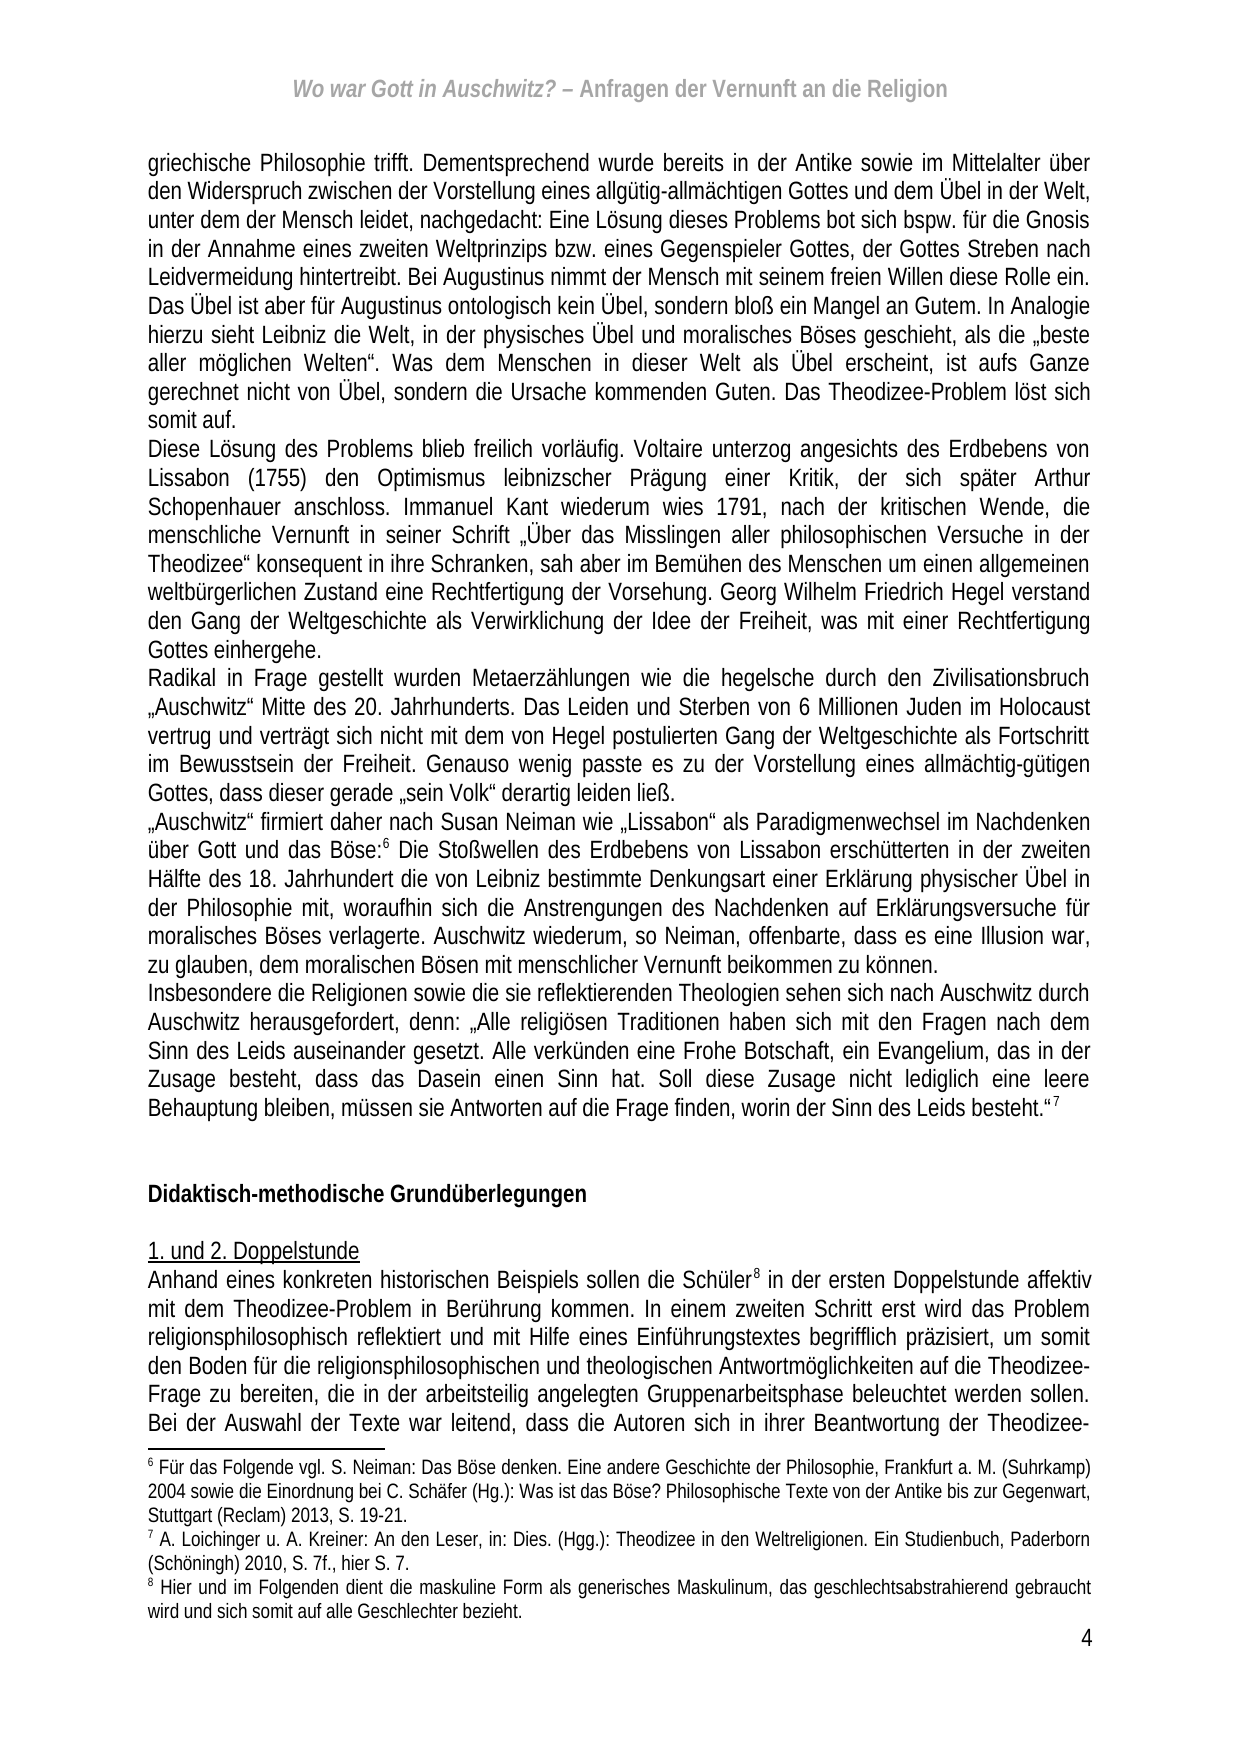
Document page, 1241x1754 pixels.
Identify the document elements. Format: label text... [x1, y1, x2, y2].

text Diese Lösung des Problems blieb freilich vorläufig. Voltaire unterzog angesichts des Erdbebens von Lissabon (1755) den Optimismus leibnizscher Prägung einer Kritik, der sich später Arthur Schopenhauer anschloss. Immanuel Kant wiederum wies 1791, nach der kritischen Wende, die menschliche Vernunft in seiner Schrift „Über das Misslingen aller philosophischen Versuche in der Theodizee“ konsequent in ihre Schranken, sah aber im Bemühen des Menschen um einen allgemeinen weltbürgerlichen Zustand eine Rechtfertigung der Vorsehung. Georg Wilhelm Friedrich Hegel verstand den Gang der Weltgeschichte als Verwirklichung der Idee der Freiheit, was mit einer Rechtfertigung Gottes einhergehe. [148, 434, 1092, 663]
text 1. und 2. Doppelstunde [148, 1236, 1092, 1265]
text Didaktisch-methodische Grundüberlegungen [148, 1179, 1092, 1208]
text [148, 148, 1092, 434]
text Radikal in Frage gestellt wurden Metaerzählungen wie die hegelsche durch den Zivilisationsbruch „Auschwitz“ Mitte des 20. Jahrhunderts. Das Leiden und Sterben von 6 Millionen Juden im Holocaust vertrug und verträgt sich nicht mit dem von Hegel postulierten Gang der Weltgeschichte als Fortschritt im Bewusstsein der Freiheit. Genauso wenig passte es zu der Vorstellung eines allmächtig-gütigen Gottes, dass dieser gerade „sein Volk“ derartig leiden ließ. [148, 663, 1092, 807]
text Insbesondere die Religionen sowie die sie reflektierenden Theologien sehen sich nach Auschwitz durch Auschwitz herausgefordert, denn: „Alle religiösen Traditionen haben sich mit den Fragen nach dem Sinn des Leids auseinander gesetzt. Alle verkünden eine Frohe Botschaft, ein Evangelium, das in der Zusage besteht, dass das Dasein einen Sinn hat. Soll diese Zusage nicht lediglich eine leere Behauptung bleiben, müssen sie Antworten auf die Frage finden, worin der Sinn des Leids besteht.“ [148, 978, 1092, 1122]
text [148, 1265, 1092, 1437]
text „Auschwitz“ firmiert daher nach Susan Neiman wie „Lissabon“ als Paradigmenwechsel im Nachdenken über Gott und das Böse: Die Stoßwellen des Erdbebens von Lissabon erschütterten in der zweiten Hälfte des 18. Jahrhundert die von Leibniz bestimmte Denkungsart einer Erklärung physischer Übel in der Philosophie mit, woraufhin sich die Anstrengungen des Nachdenken auf Erklärungsversuche für moralisches Böses verlagerte. Auschwitz wiederum, so Neiman, offenbarte, dass es eine Illusion war, zu glauben, dem moralischen Bösen mit menschlicher Vernunft beikommen zu können. [148, 807, 1092, 978]
